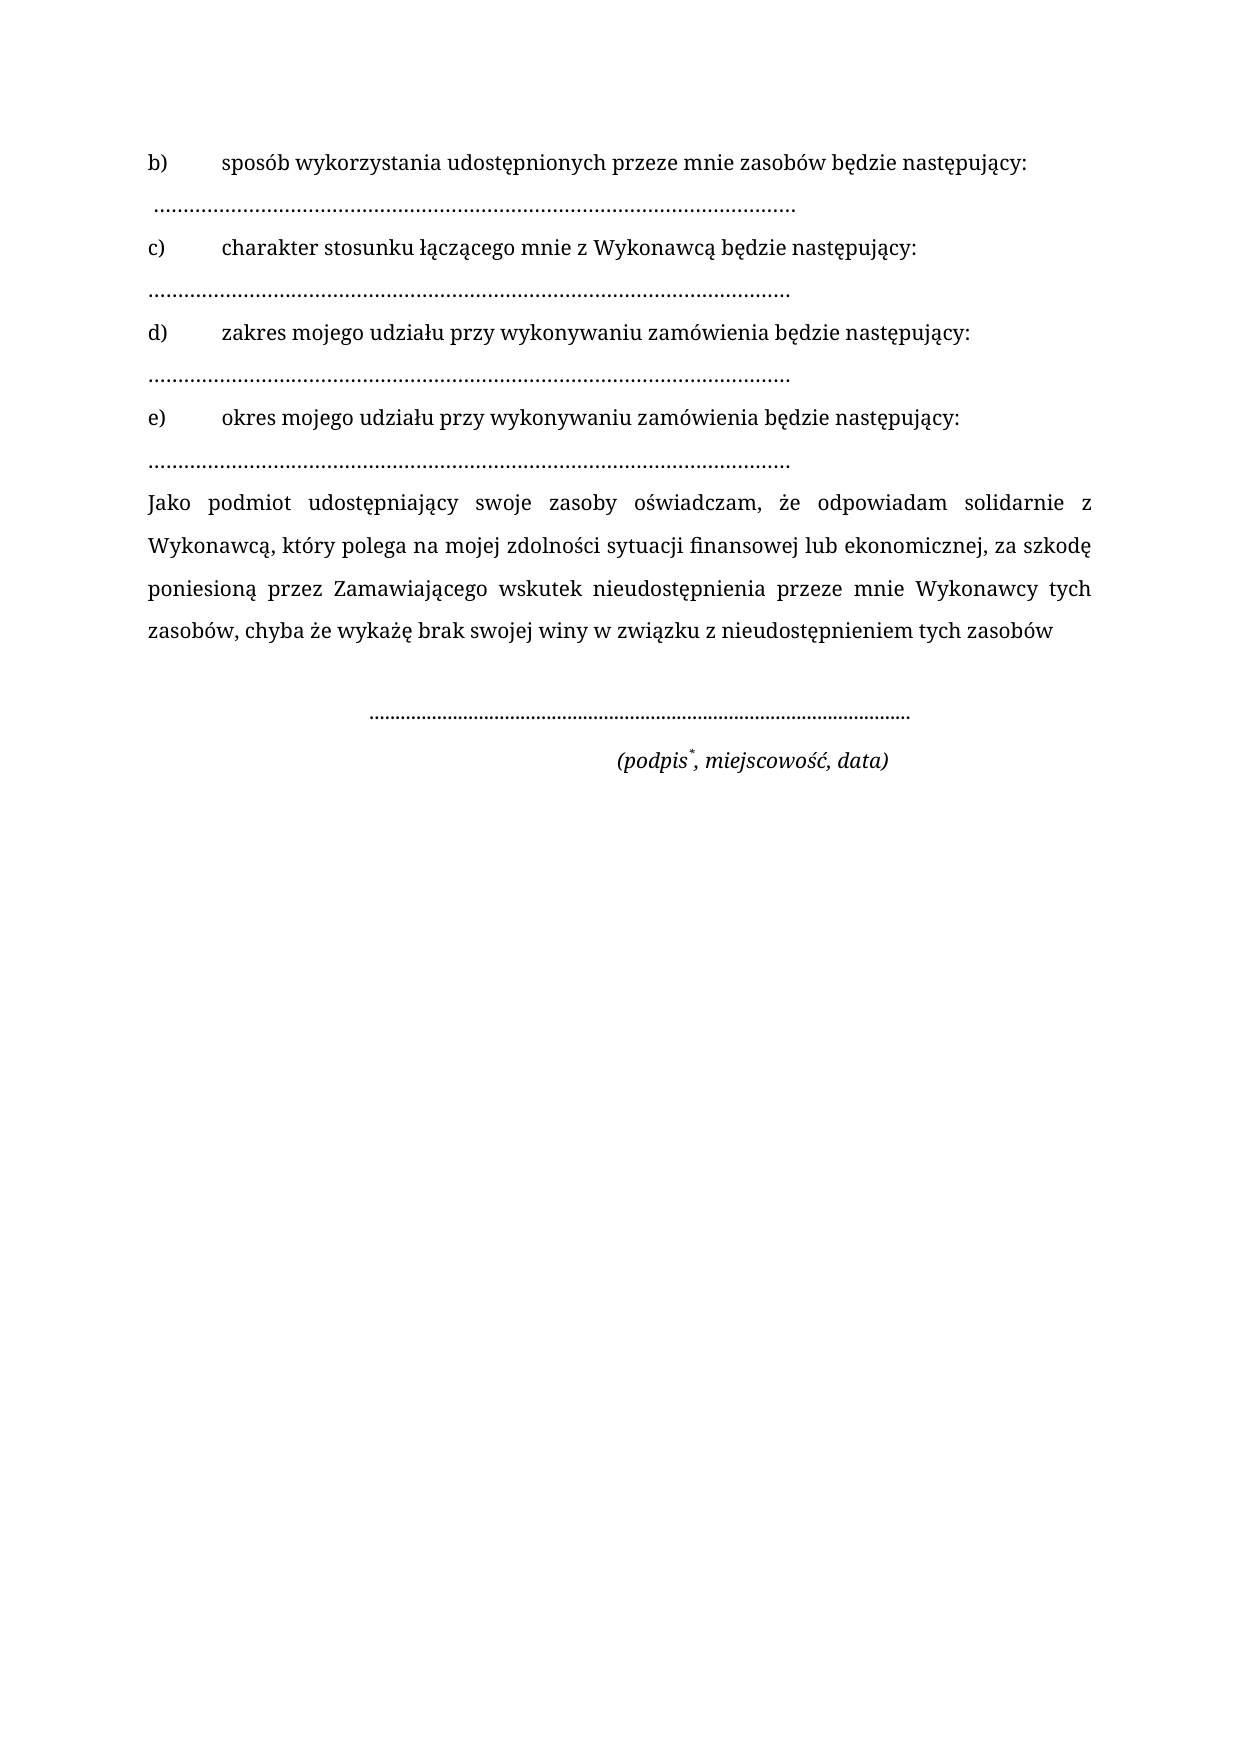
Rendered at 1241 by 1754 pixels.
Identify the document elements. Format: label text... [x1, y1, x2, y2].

list e) okres mojego udziału przy wykonywaniu zamówienia będzie następujący: [148, 403, 1093, 432]
list ……………………………………………………………………………………………… [148, 190, 1093, 219]
list ……………………………………………………………………………………………… [148, 275, 1093, 304]
list c) charakter stosunku łączącego mnie z Wykonawcą będzie następujący: [148, 233, 1093, 261]
list ........................................................................................................ [148, 659, 1093, 726]
list Jako podmiot udostępniający swoje zasoby oświadczam, że odpowiadam solidarnie z Wykonawcą, który polega na mojej zdolności sytuacji finansowej lub ekonomicznej, za szkodę poniesioną przez Zamawiającego wskutek nieudostępnienia przeze mnie Wykonawcy tych zasobów, chyba że wykażę brak swojej winy w związku z nieudostępnieniem tych zasobów [148, 488, 1093, 645]
list (podpis*, miejscowość, data) [148, 746, 1093, 774]
list d) zakres mojego udziału przy wykonywaniu zamówienia będzie następujący: [148, 318, 1093, 346]
list ……………………………………………………………………………………………… [148, 361, 1093, 389]
list b) sposób wykorzystania udostępnionych przeze mnie zasobów będzie następujący: [148, 148, 1093, 176]
list ……………………………………………………………………………………………… [148, 446, 1093, 474]
